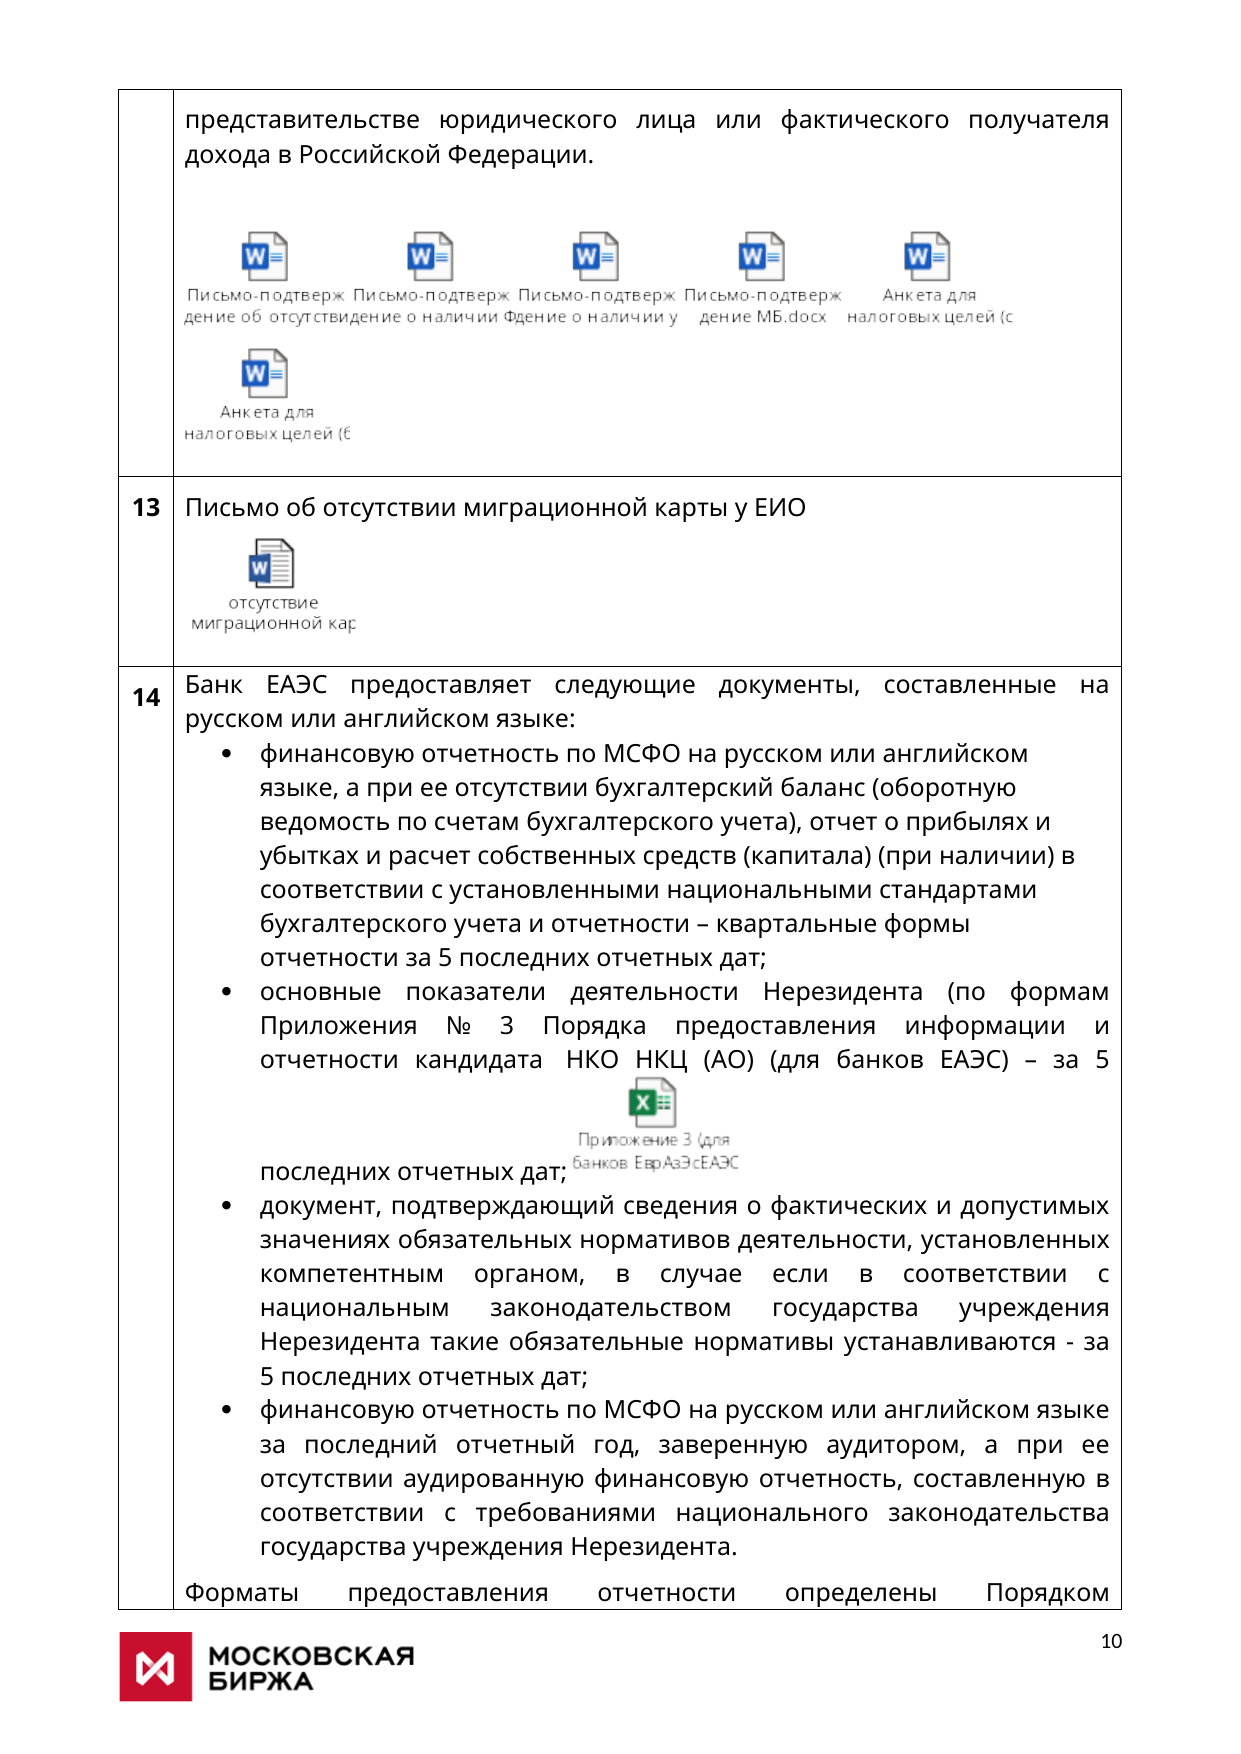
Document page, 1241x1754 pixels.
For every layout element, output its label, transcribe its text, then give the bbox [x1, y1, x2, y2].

table_cell Письмо об отсутствии миграционной карты у ЕИО [174, 477, 1121, 666]
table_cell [174, 667, 1121, 1609]
table_cell 13 [119, 477, 173, 666]
table_cell 14 [119, 667, 173, 1609]
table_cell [174, 90, 1121, 476]
table_cell 12 [119, 90, 173, 476]
picture [118, 1632, 422, 1701]
